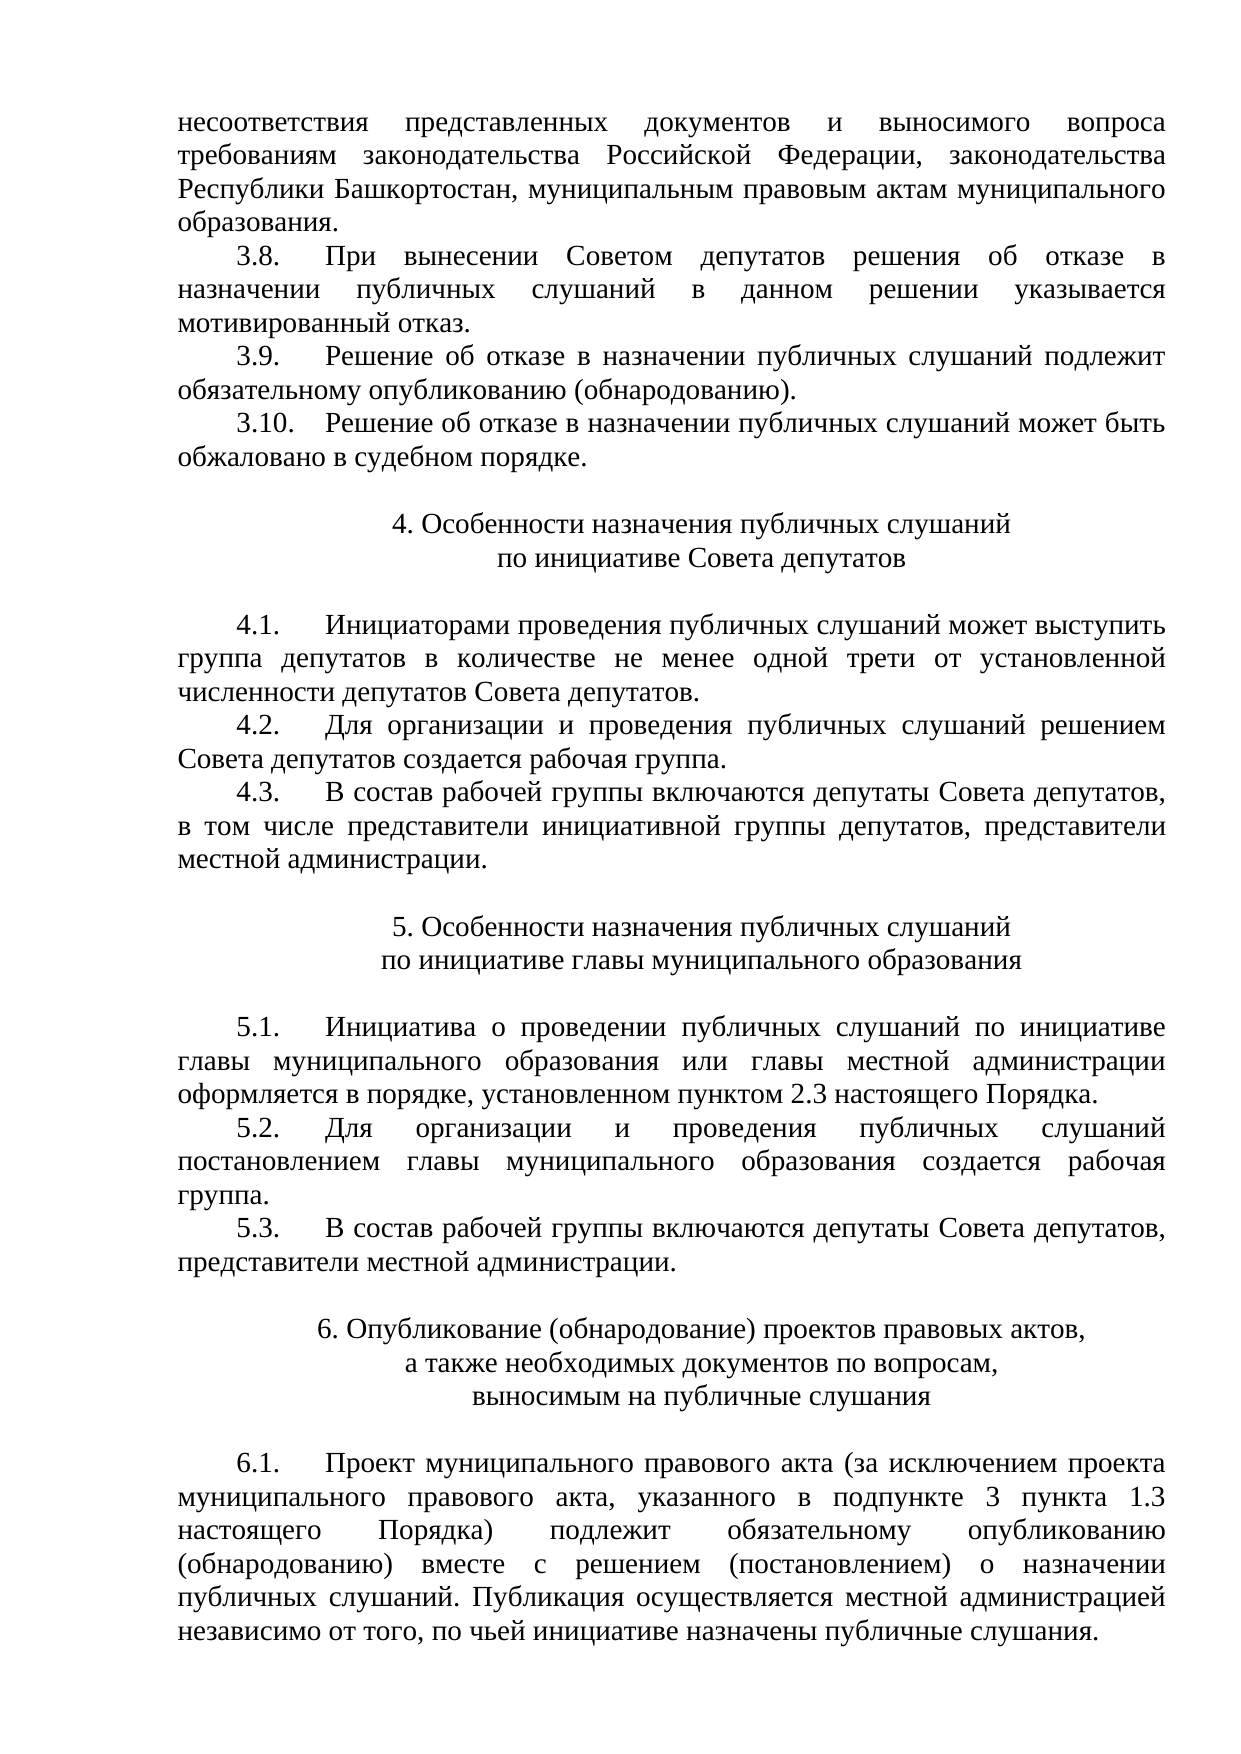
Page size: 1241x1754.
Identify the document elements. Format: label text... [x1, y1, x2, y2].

text а также необходимых документов по вопросам, [177, 1345, 1167, 1378]
list В состав рабочей группы включаются депутаты Совета депутатов, в том числе представители инициативной группы депутатов, представители местной администрации. [177, 774, 1167, 875]
text 4. Особенности назначения публичных слушаний [177, 506, 1167, 540]
list В состав рабочей группы включаются депутаты Совета депутатов, представители местной администрации. [177, 1211, 1167, 1278]
list Инициатива о проведении публичных слушаний по инициативе главы муниципального образования или главы местной администрации оформляется в порядке, установленном пунктом 2.3 настоящего Порядка. [177, 1009, 1167, 1110]
text по инициативе Совета депутатов [177, 540, 1167, 573]
text 5. Особенности назначения публичных слушаний [177, 909, 1167, 942]
list Инициаторами проведения публичных слушаний может выступить группа депутатов в количестве не менее одной трети от установленной численности депутатов Совета депутатов. [177, 607, 1167, 707]
text выносимым на публичные слушания [177, 1378, 1167, 1412]
list Решение об отказе в назначении публичных слушаний может быть обжаловано в судебном порядке. [177, 406, 1167, 473]
list Решение об отказе в назначении публичных слушаний подлежит обязательному опубликованию (обнародованию). [177, 338, 1167, 406]
text по инициативе главы муниципального образования [177, 942, 1167, 976]
list Для организации и проведения публичных слушаний решением Совета депутатов создается рабочая группа. [177, 707, 1167, 774]
text 6. Опубликование (обнародование) проектов правовых актов, [177, 1311, 1167, 1345]
list При вынесении Советом депутатов решения об отказе в назначении публичных слушаний в данном решении указывается мотивированный отказ. [177, 238, 1167, 338]
list Для организации и проведения публичных слушаний постановлением главы муниципального образования создается рабочая группа. [177, 1110, 1167, 1211]
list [177, 104, 1167, 238]
list Проект муниципального правового акта (за исключением проекта муниципального правового акта, указанного в подпункте 3 пункта 1.3 настоящего Порядка) подлежит обязательному опубликованию (обнародованию) вместе с решением (постановлением) о назначении публичных слушаний. Публикация осуществляется местной администрацией независимо от того, по чьей инициативе назначены публичные слушания. [177, 1445, 1167, 1647]
